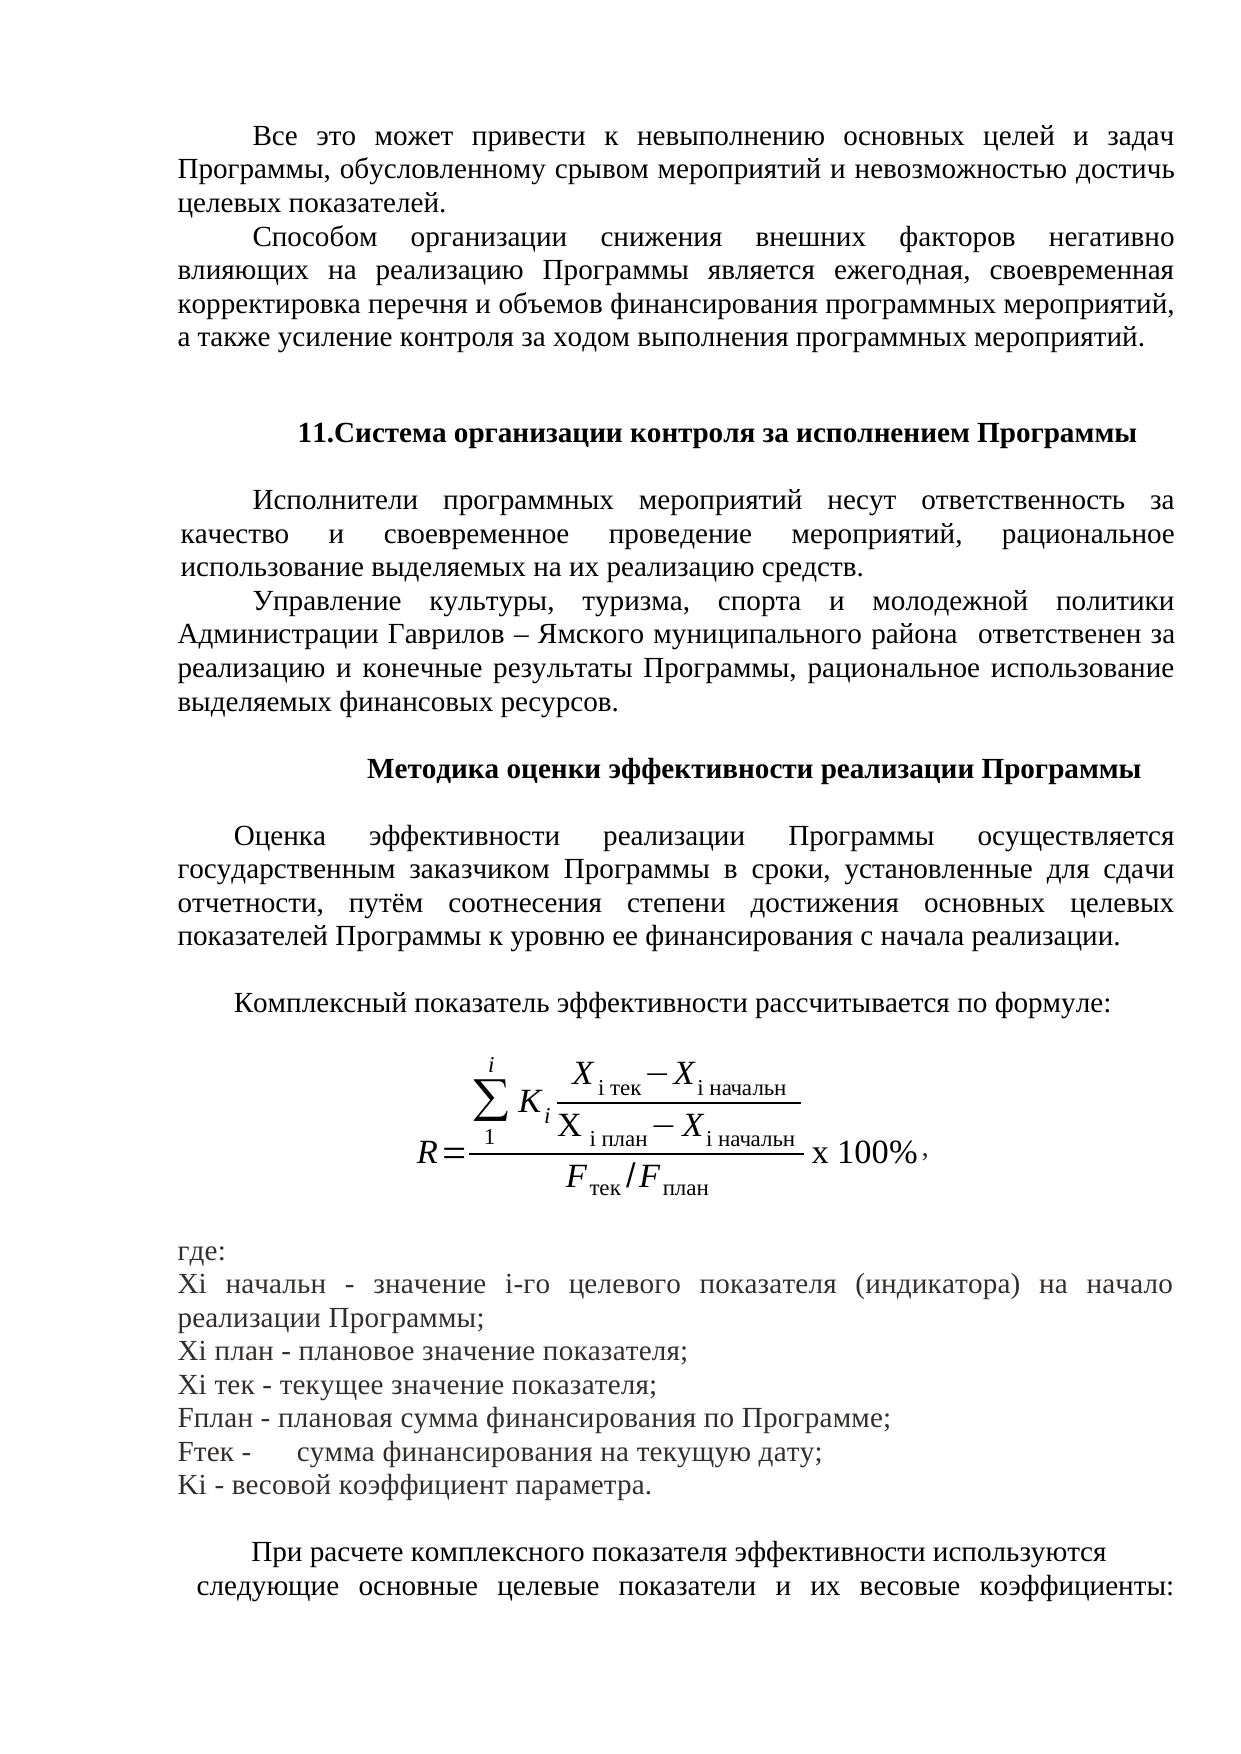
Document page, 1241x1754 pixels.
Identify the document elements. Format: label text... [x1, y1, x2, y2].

text Xi начальн - значение i-го целевого показателя (индикатора) на начало реализации Программы; [177, 1266, 1175, 1333]
text Fплан - плановая сумма финансирования по Программе; [177, 1400, 1175, 1434]
text Комплексный показатель эффективности рассчитывается по формуле: [177, 986, 1175, 1019]
text Xi план - плановое значение показателя; [177, 1333, 1175, 1367]
text Xi тек - текущее значение показателя; [177, 1367, 1175, 1400]
text Управление культуры, туризма, спорта и молодежной политики Администрации Гаврилов – Ямского муниципального района ответственен за реализацию и конечные результаты Программы, рациональное использование выделяемых финансовых ресурсов. [177, 583, 1175, 717]
text 11.Система организации контроля за исполнением Программы [252, 415, 1175, 449]
text , [177, 1129, 1175, 1229]
text следующие основные целевые показатели и их весовые коэффициенты: [177, 1568, 1175, 1623]
text Оценка эффективности реализации Программы осуществляется государственным заказчиком Программы в сроки, установленные для сдачи отчетности, путём соотнесения степени достижения основных целевых показателей Программы к уровню ее финансирования с начала реализации. [177, 818, 1175, 952]
text Исполнители программных мероприятий несут ответственность за качество и своевременное проведение мероприятий, рациональное использование выделяемых на их реализацию средств. [180, 482, 1175, 583]
text Методика оценки эффективности реализации Программы [177, 751, 1175, 784]
text Ki - весовой коэффициент параметра. [177, 1467, 1175, 1501]
text При расчете комплексного показателя эффективности используются [177, 1534, 1175, 1568]
text Все это может привести к невыполнению основных целей и задач Программы, обусловленному срывом мероприятий и невозможностью достичь целевых показателей. [177, 118, 1175, 219]
text Fтек - сумма финансирования на текущую дату; [177, 1434, 1175, 1467]
text где: [177, 1233, 1175, 1266]
text Способом организации снижения внешних факторов негативно влияющих на реализацию Программы является ежегодная, своевременная корректировка перечня и объемов финансирования программных мероприятий, а также усиление контроля за ходом выполнения программных мероприятий. [177, 219, 1175, 353]
